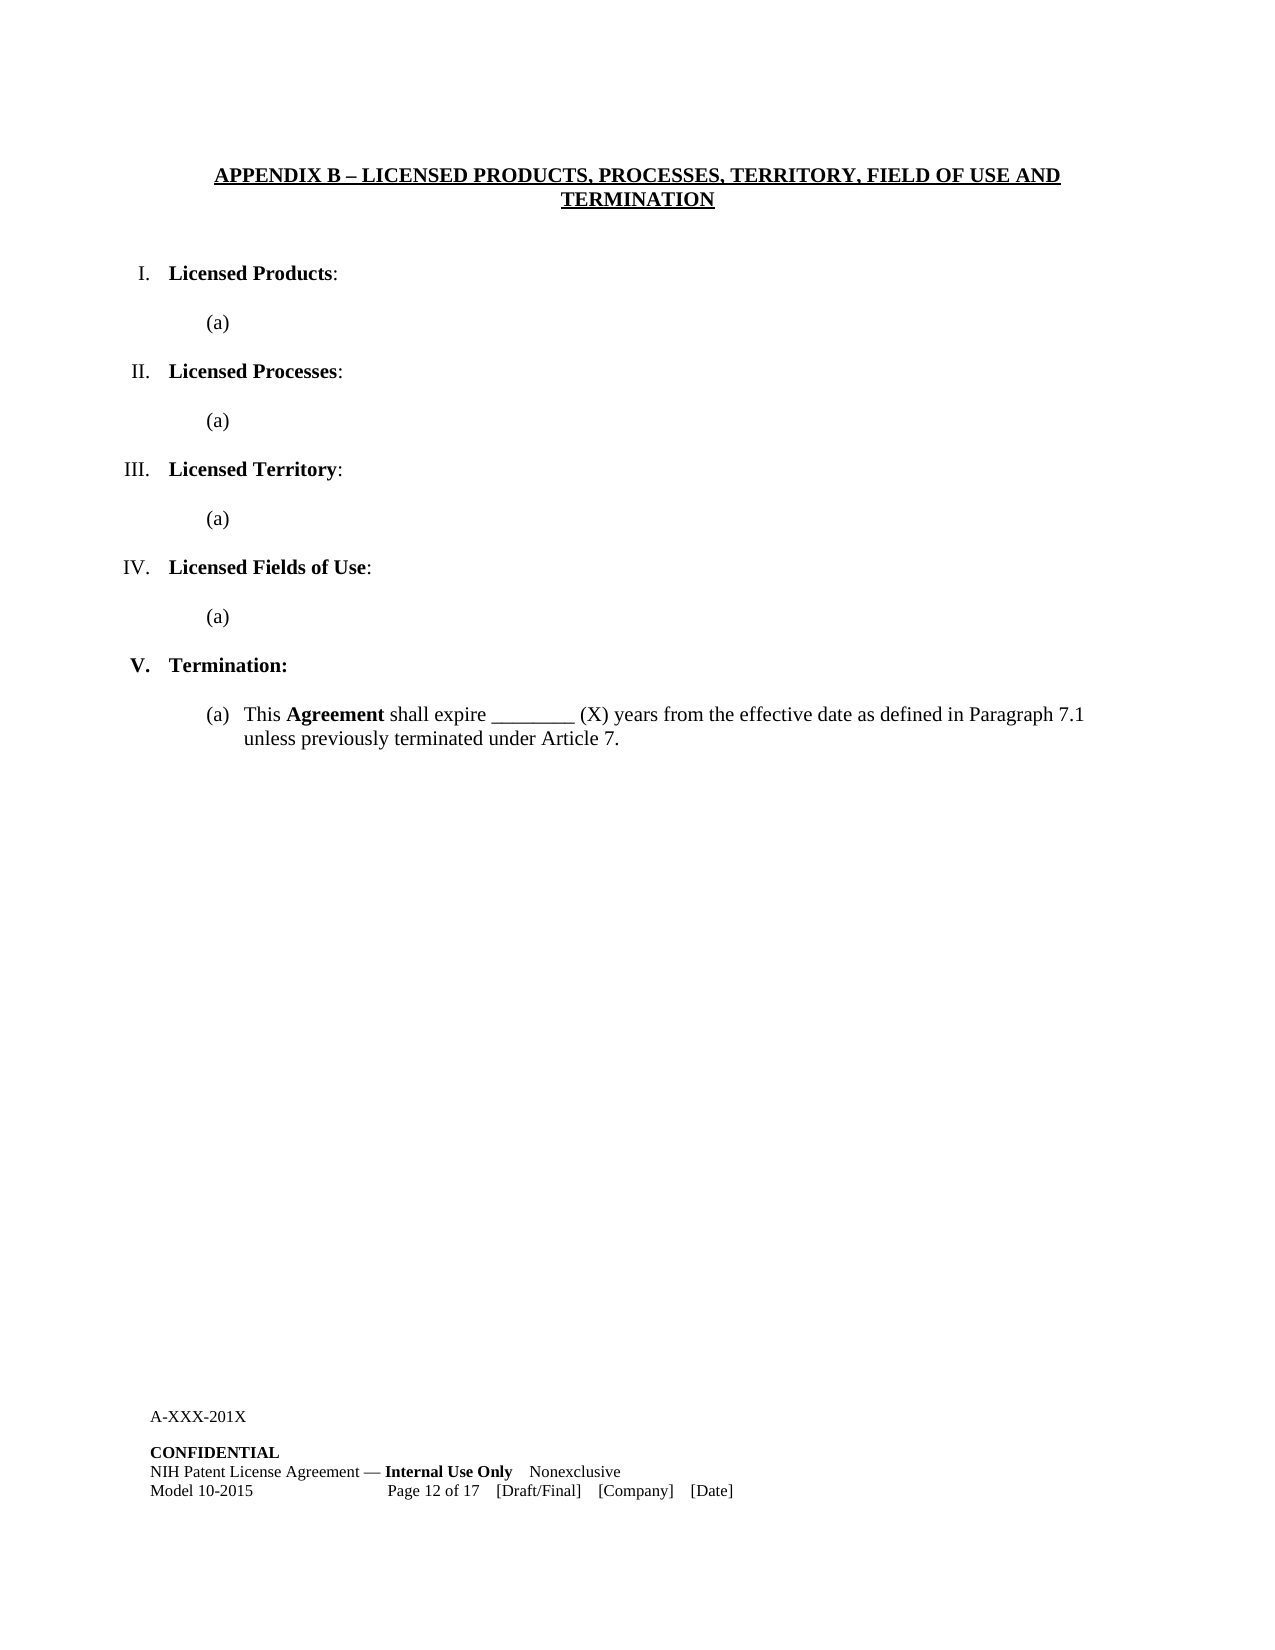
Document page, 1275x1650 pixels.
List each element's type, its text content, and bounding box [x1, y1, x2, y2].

title APPENDIX B – Licensed Products, Processes, Territory, Field of Use and Termination [150, 162, 1125, 211]
list Licensed Territory: [150, 457, 1125, 481]
list Licensed Fields of Use: [150, 555, 1125, 579]
list This Agreement shall expire ________ (X) years from the effective date as defined in Paragraph 7.1 unless previously terminated under Article 7. [206, 702, 1125, 750]
list Licensed Products: [150, 261, 1125, 285]
list Licensed Processes: [150, 359, 1125, 383]
list Termination: [150, 653, 1125, 677]
